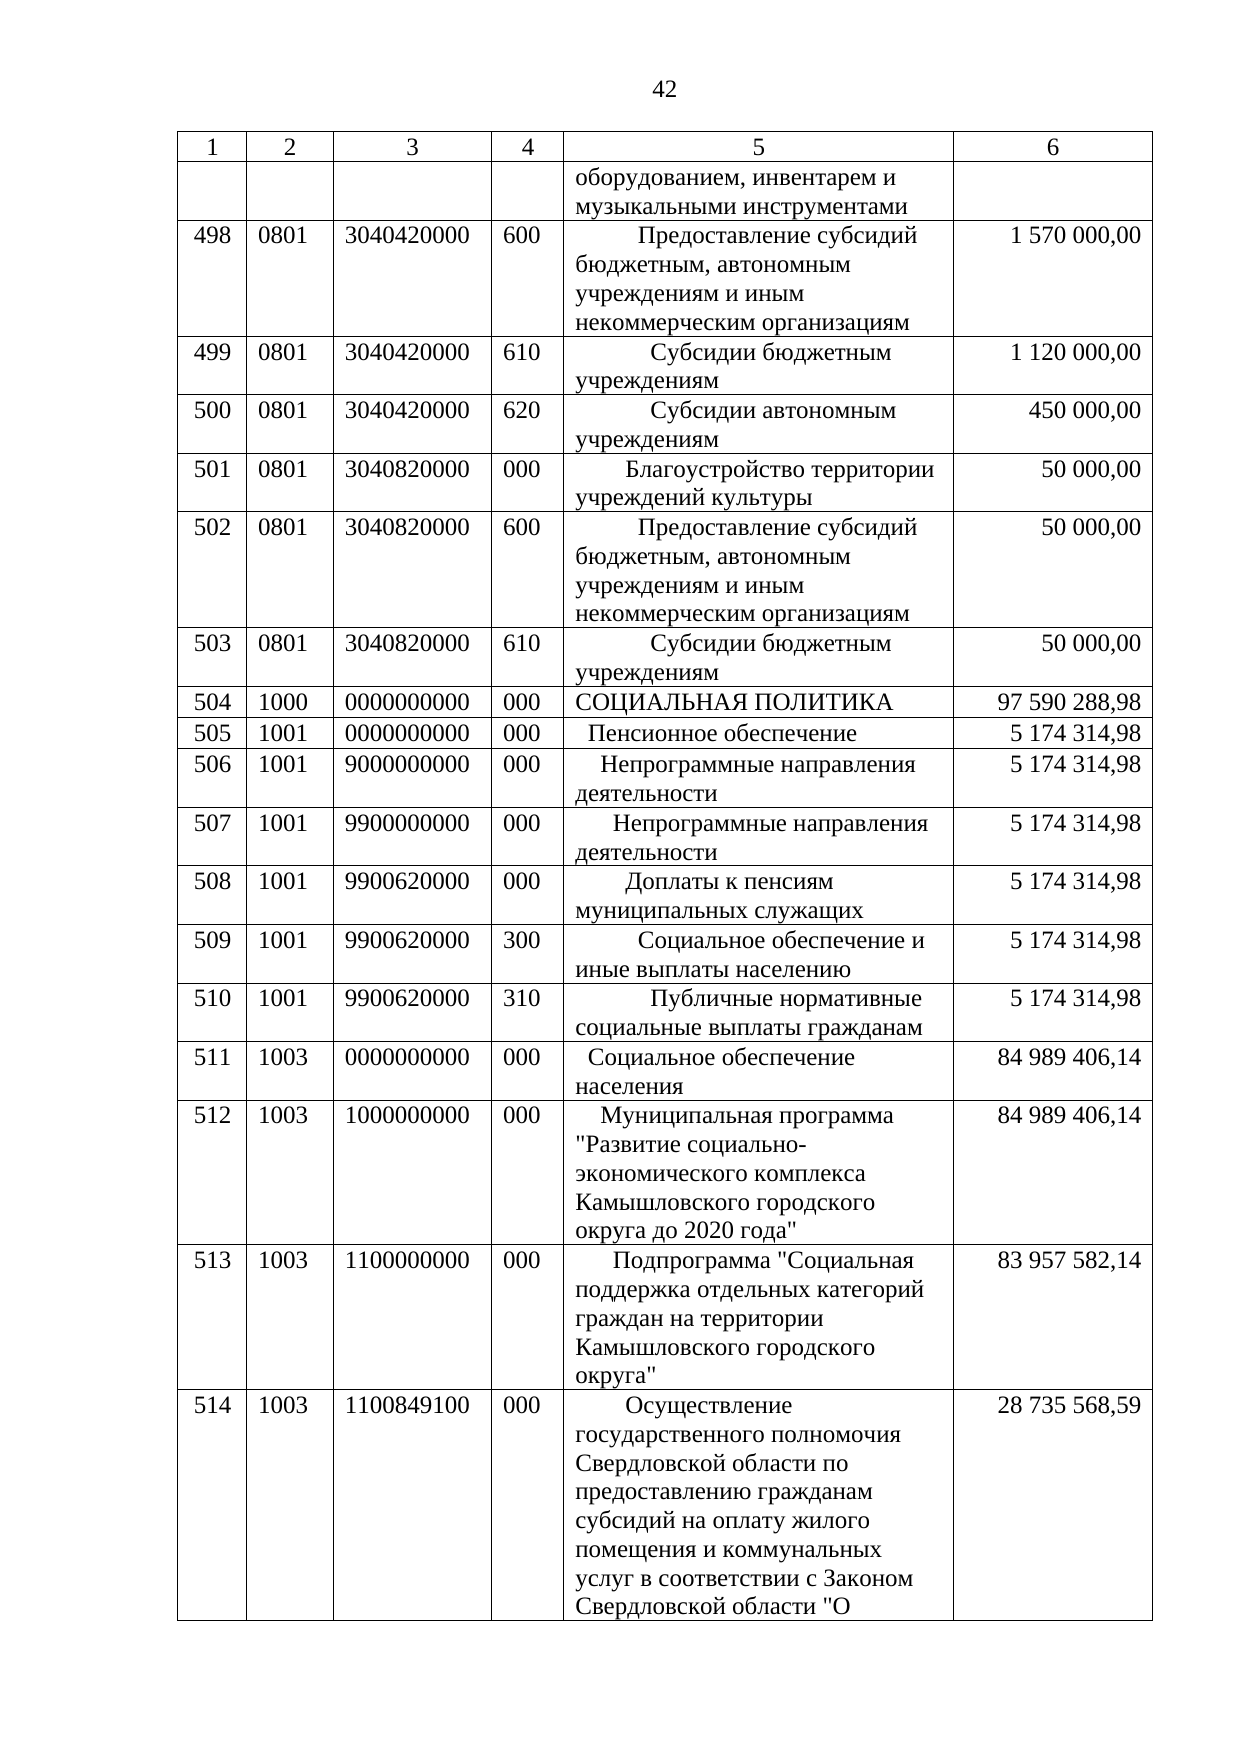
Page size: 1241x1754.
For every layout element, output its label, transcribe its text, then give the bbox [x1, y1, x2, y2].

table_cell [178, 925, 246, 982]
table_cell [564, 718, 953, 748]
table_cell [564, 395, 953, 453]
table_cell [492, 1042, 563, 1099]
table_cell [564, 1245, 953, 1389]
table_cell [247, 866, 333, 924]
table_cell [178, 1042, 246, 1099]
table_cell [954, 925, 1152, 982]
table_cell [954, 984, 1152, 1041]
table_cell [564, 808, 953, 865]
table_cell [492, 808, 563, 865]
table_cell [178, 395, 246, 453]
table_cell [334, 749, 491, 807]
table_header 5 [564, 132, 953, 161]
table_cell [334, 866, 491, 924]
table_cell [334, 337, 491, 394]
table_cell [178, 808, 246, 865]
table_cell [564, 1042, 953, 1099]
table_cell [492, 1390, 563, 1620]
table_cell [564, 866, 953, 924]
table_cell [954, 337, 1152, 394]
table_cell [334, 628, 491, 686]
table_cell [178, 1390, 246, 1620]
table_header 4 [492, 132, 563, 161]
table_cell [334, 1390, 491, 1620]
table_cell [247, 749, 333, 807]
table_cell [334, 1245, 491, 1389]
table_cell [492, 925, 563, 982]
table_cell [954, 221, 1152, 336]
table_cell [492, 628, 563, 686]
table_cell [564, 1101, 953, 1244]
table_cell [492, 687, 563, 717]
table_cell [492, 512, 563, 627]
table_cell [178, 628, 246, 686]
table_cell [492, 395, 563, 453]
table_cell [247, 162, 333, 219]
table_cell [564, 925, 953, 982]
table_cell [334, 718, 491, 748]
table_header 6 [954, 132, 1152, 161]
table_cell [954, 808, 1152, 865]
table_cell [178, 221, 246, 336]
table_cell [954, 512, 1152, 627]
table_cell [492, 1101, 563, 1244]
table_header 1 [178, 132, 246, 161]
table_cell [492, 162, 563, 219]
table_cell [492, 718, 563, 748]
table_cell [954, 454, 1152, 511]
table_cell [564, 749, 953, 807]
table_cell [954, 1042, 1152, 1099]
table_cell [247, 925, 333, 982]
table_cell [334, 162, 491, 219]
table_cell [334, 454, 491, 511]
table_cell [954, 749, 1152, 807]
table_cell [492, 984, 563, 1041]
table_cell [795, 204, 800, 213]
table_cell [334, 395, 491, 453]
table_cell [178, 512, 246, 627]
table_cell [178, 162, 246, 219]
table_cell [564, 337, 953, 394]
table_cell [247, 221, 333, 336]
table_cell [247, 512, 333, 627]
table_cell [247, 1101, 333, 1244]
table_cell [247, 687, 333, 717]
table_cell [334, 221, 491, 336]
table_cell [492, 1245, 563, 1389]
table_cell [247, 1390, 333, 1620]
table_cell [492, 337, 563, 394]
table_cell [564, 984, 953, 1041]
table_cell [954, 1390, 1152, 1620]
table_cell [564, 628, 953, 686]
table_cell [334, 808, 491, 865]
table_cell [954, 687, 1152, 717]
table_header 2 [247, 132, 333, 161]
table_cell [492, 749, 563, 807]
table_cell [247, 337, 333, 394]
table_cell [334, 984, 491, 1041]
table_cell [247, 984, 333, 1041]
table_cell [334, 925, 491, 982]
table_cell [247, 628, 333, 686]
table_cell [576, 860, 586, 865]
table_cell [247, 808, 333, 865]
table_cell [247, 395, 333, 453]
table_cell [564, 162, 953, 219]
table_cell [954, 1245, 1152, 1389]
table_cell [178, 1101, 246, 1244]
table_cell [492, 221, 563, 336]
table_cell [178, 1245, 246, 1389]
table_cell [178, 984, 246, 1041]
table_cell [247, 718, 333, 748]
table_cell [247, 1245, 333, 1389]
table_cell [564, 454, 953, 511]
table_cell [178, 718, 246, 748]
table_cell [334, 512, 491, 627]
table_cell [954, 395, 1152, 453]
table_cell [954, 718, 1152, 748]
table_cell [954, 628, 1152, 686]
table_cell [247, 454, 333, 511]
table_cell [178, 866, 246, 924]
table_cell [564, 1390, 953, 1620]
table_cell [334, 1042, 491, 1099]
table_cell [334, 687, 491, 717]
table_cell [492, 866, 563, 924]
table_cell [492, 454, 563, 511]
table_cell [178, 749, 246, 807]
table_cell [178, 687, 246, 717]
table_header 3 [334, 132, 491, 161]
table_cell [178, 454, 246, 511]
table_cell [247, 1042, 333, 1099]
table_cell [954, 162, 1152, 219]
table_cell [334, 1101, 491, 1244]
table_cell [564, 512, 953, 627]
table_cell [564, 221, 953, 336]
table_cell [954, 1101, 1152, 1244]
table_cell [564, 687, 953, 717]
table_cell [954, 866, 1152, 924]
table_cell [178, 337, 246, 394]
